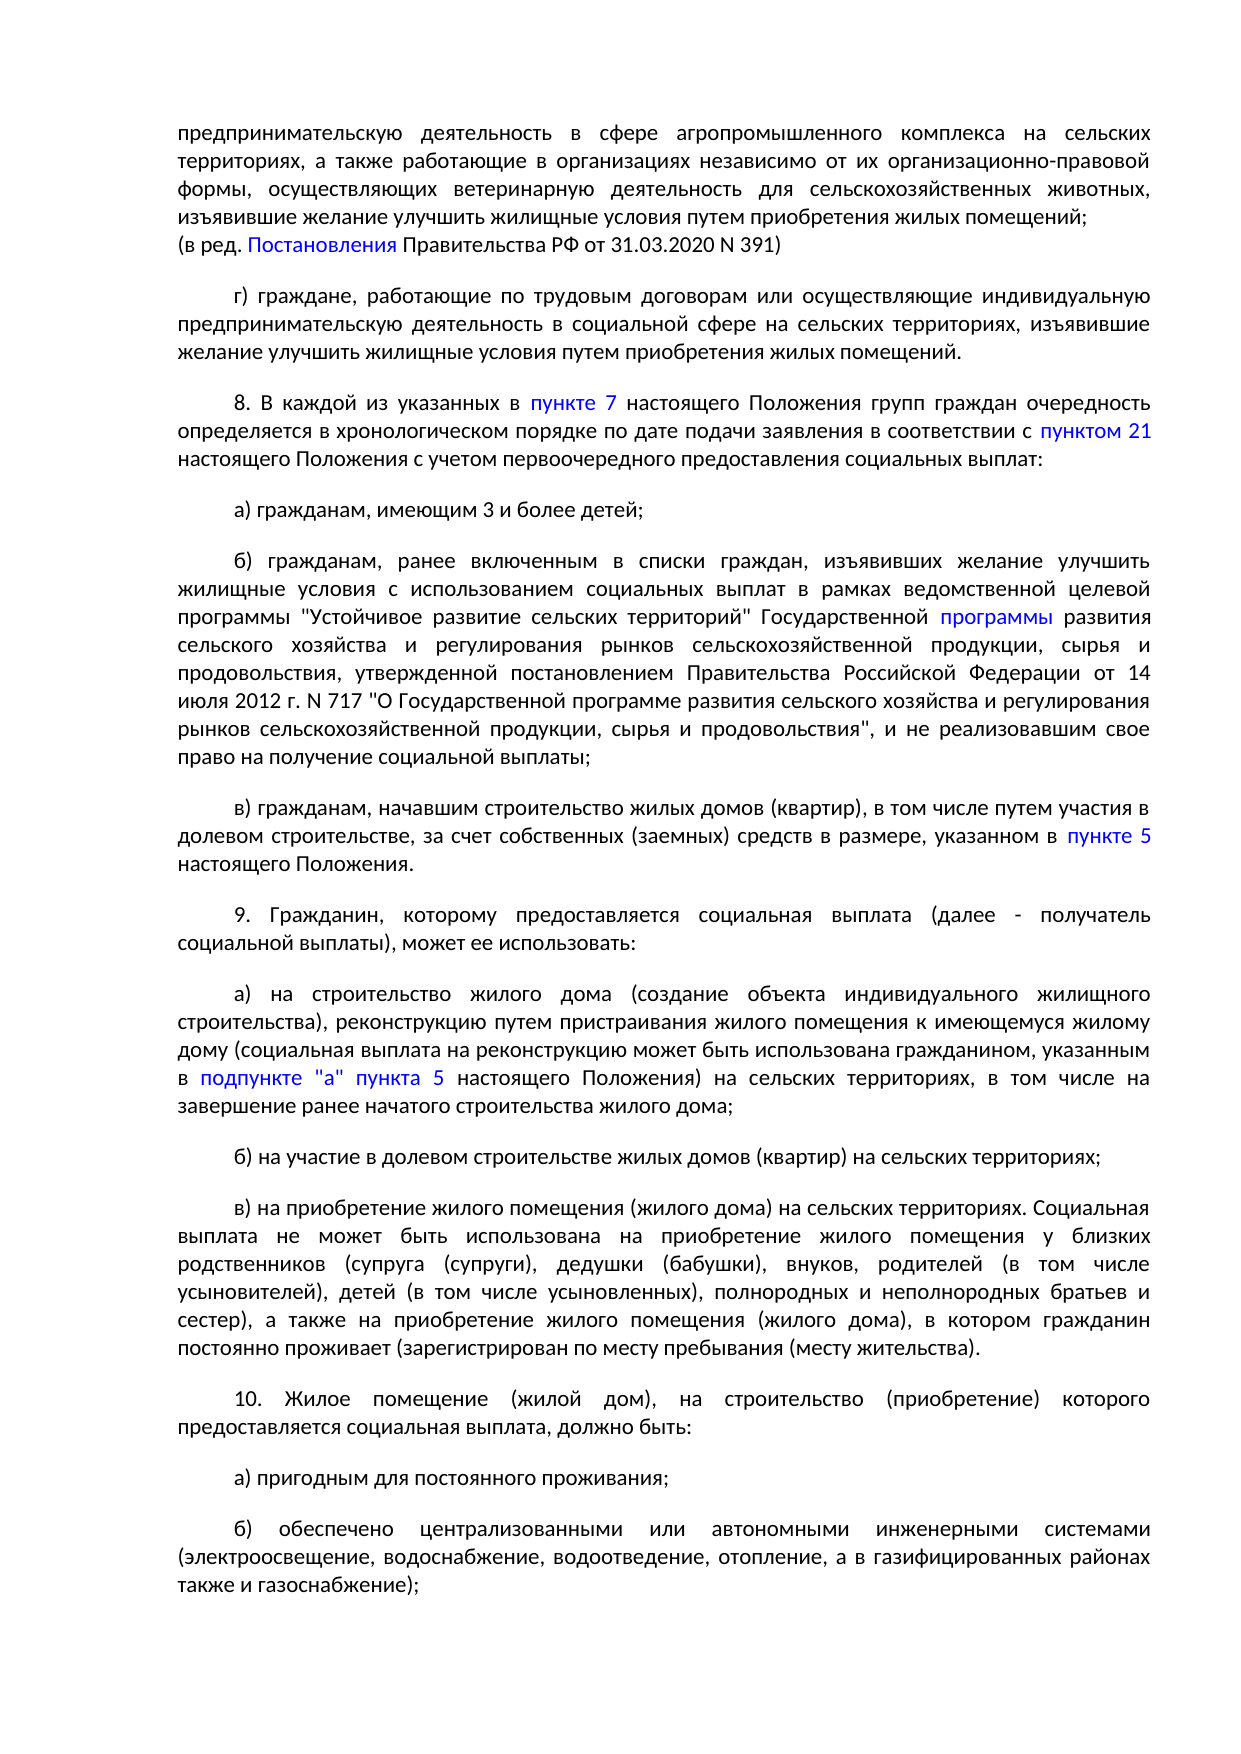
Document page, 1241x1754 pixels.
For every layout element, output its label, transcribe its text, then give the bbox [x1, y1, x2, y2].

text (в ред. Постановления Правительства РФ от 31.03.2020 N 391) [177, 230, 1152, 258]
text б) обеспечено централизованными или автономными инженерными системами (электроосвещение, водоснабжение, водоотведение, отопление, а в газифицированных районах также и газоснабжение); [177, 1514, 1152, 1598]
text 8. В каждой из указанных в пункте 7 настоящего Положения групп граждан очередность определяется в хронологическом порядке по дате подачи заявления в соответствии с пунктом 21 настоящего Положения с учетом первоочередного предоставления социальных выплат: [177, 388, 1152, 472]
text 9. Гражданин, которому предоставляется социальная выплата (далее - получатель социальной выплаты), может ее использовать: [177, 900, 1152, 956]
text а) на строительство жилого дома (создание объекта индивидуального жилищного строительства), реконструкцию путем пристраивания жилого помещения к имеющемуся жилому дому (социальная выплата на реконструкцию может быть использована гражданином, указанным в подпункте "а" пункта 5 настоящего Положения) на сельских территориях, в том числе на завершение ранее начатого строительства жилого дома; [177, 979, 1152, 1119]
text а) пригодным для постоянного проживания; [177, 1463, 1152, 1491]
text 10. Жилое помещение (жилой дом), на строительство (приобретение) которого предоставляется социальная выплата, должно быть: [177, 1384, 1152, 1440]
text в) на приобретение жилого помещения (жилого дома) на сельских территориях. Социальная выплата не может быть использована на приобретение жилого помещения у близких родственников (супруга (супруги), дедушки (бабушки), внуков, родителей (в том числе усыновителей), детей (в том числе усыновленных), полнородных и неполнородных братьев и сестер), а также на приобретение жилого помещения (жилого дома), в котором гражданин постоянно проживает (зарегистрирован по месту пребывания (месту жительства). [177, 1193, 1152, 1361]
text г) граждане, работающие по трудовым договорам или осуществляющие индивидуальную предпринимательскую деятельность в социальной сфере на сельских территориях, изъявившие желание улучшить жилищные условия путем приобретения жилых помещений. [177, 281, 1152, 365]
text б) на участие в долевом строительстве жилых домов (квартир) на сельских территориях; [177, 1142, 1152, 1170]
text а) гражданам, имеющим 3 и более детей; [177, 495, 1152, 523]
text в) гражданам, начавшим строительство жилых домов (квартир), в том числе путем участия в долевом строительстве, за счет собственных (заемных) средств в размере, указанном в пункте 5 настоящего Положения. [177, 793, 1152, 877]
text б) гражданам, ранее включенным в списки граждан, изъявивших желание улучшить жилищные условия с использованием социальных выплат в рамках ведомственной целевой программы "Устойчивое развитие сельских территорий" Государственной программы развития сельского хозяйства и регулирования рынков сельскохозяйственной продукции, сырья и продовольствия, утвержденной постановлением Правительства Российской Федерации от 14 июля 2012 г. N 717 "О Государственной программе развития сельского хозяйства и регулирования рынков сельскохозяйственной продукции, сырья и продовольствия", и не реализовавшим свое право на получение социальной выплаты; [177, 546, 1152, 770]
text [177, 118, 1152, 230]
